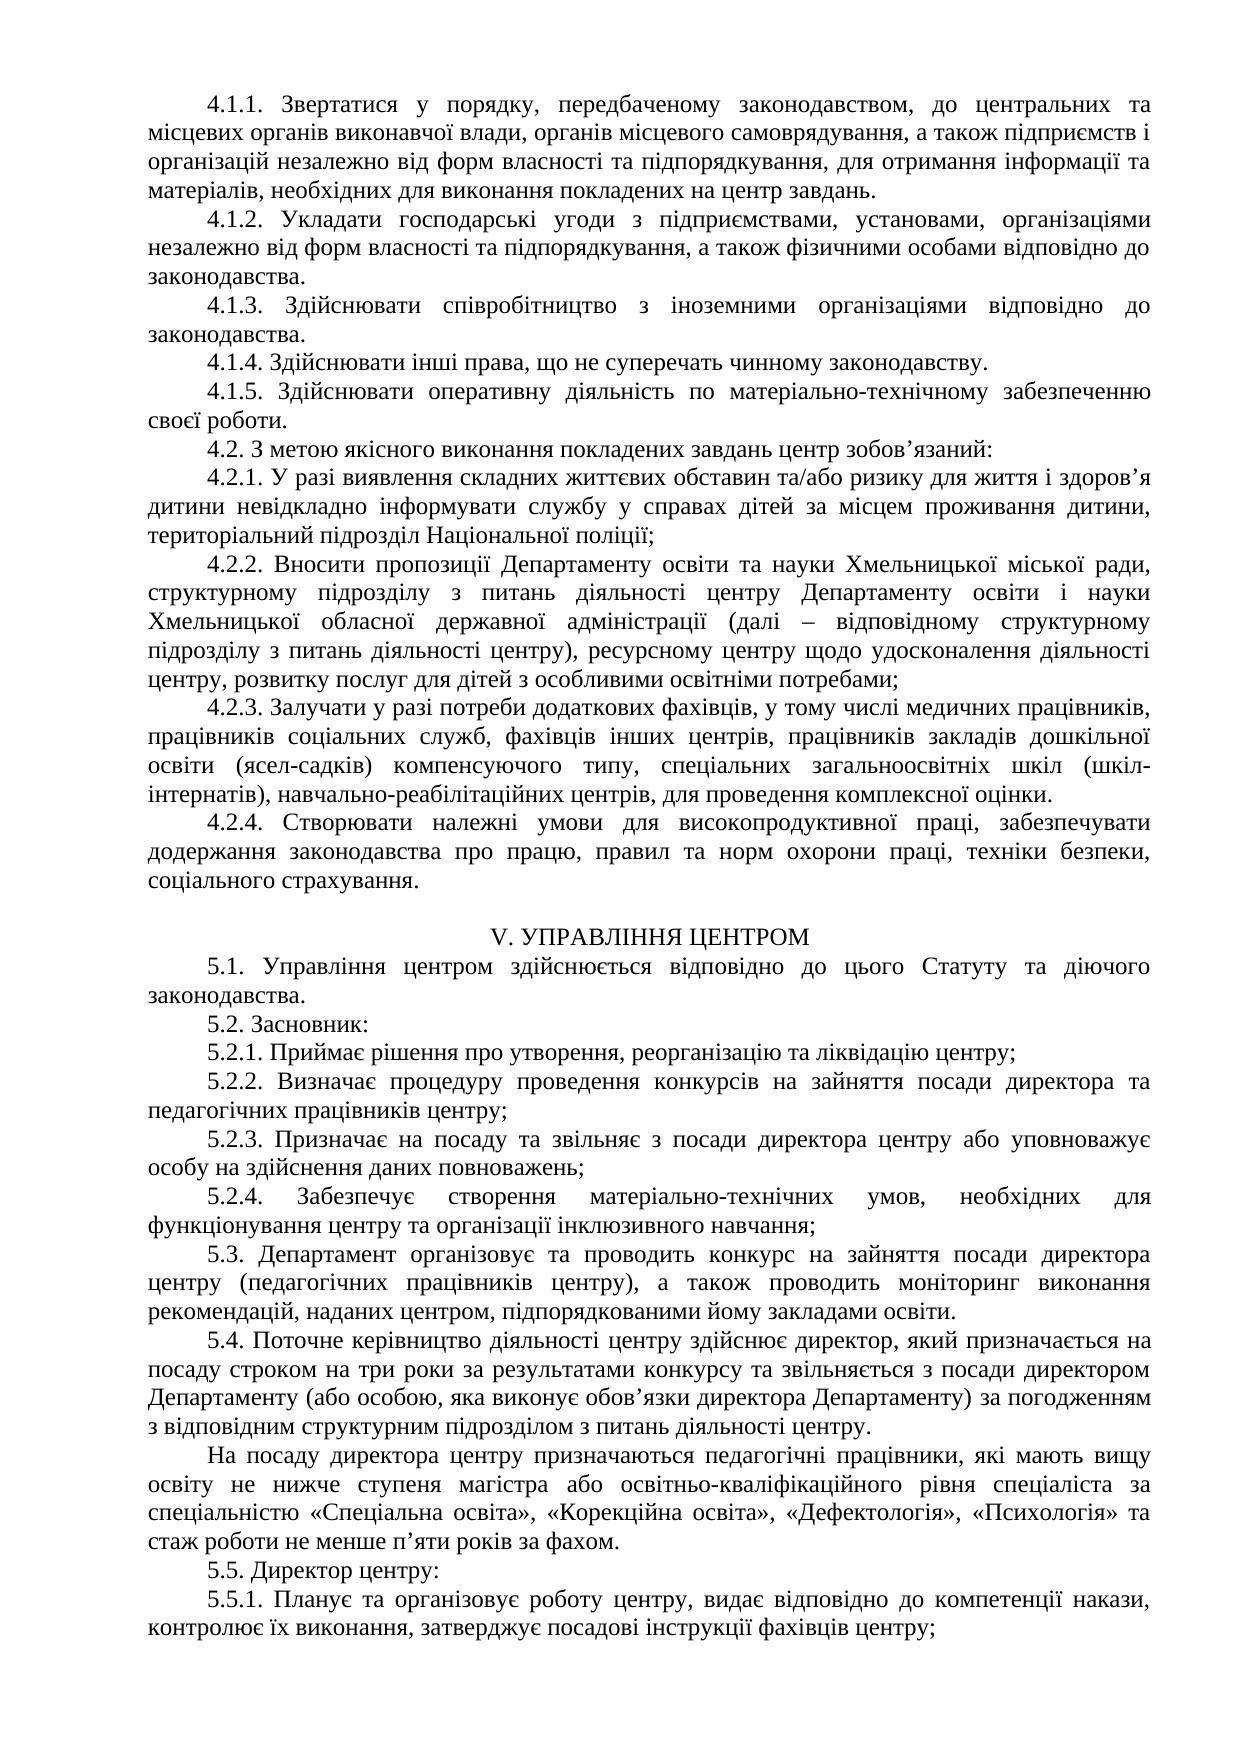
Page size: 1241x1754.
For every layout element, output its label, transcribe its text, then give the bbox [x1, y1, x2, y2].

text 4.2.2. Вносити пропозиції Департаменту освіти та науки Хмельницької міської ради, структурному підрозділу з питань діяльності центру Департаменту освіти і науки Хмельницької обласної державної адміністрації (далі – відповідному структурному підрозділу з питань діяльності центру), ресурсному центру щодо удосконалення діяльності центру, розвитку послуг для дітей з особливими освітніми потребами; [148, 549, 1152, 692]
text 5.5.1. Планує та організовує роботу центру, видає відповідно до компетенції накази, контролює їх виконання, затверджує посадові інструкції фахівців центру; [148, 1584, 1152, 1641]
text 4.2. З метою якісного виконання покладених завдань центр зобов’язаний: [148, 434, 1152, 462]
text 5.2. Засновник: [148, 1009, 1152, 1037]
text 4.1.1. Звертатися у порядку, передбаченому законодавством, до центральних та місцевих органів виконавчої влади, органів місцевого самоврядування, а також підприємств і організацій незалежно від форм власності та підпорядкування, для отримання інформації та матеріалів, необхідних для виконання покладених на центр завдань. [148, 89, 1152, 204]
text 5.5. Директор центру: [148, 1555, 1152, 1584]
text 5.2.1. Приймає рішення про утворення, реорганізацію та ліквідацію центру; [148, 1037, 1152, 1066]
text 4.1.4. Здійснювати інші права, що не суперечать чинному законодавству. [148, 347, 1152, 376]
text 4.1.3. Здійснювати співробітництво з іноземними організаціями відповідно до законодавства. [148, 290, 1152, 347]
text 4.2.1. У разі виявлення складних життєвих обставин та/або ризику для життя і здоров’я дитини невідкладно інформувати службу у справах дітей за місцем проживання дитини, територіальний підрозділ Національної поліції; [148, 462, 1152, 549]
text 5.2.4. Забезпечує створення матеріально-технічних умов, необхідних для функціонування центру та організації інклюзивного навчання; [148, 1181, 1152, 1239]
text 5.1. Управління центром здійснюється відповідно до цього Статуту та діючого законодавства. [148, 951, 1152, 1009]
text 5.4. Поточне керівництво діяльності центру здійснює директор, який призначається на посаду строком на три роки за результатами конкурсу та звільняється з посади директором Департаменту (або особою, яка виконує обов’язки директора Департаменту) за погодженням з відповідним структурним підрозділом з питань діяльності центру. [148, 1325, 1152, 1440]
text 4.1.2. Укладати господарські угоди з підприємствами, установами, організаціями незалежно від форм власності та підпорядкування, а також фізичними особами відповідно до законодавства. [148, 204, 1152, 290]
text 5.2.2. Визначає процедуру проведення конкурсів на зайняття посади директора та педагогічних працівників центру; [148, 1066, 1152, 1124]
text 4.2.3. Залучати у разі потреби додаткових фахівців, у тому числі медичних працівників, працівників соціальних служб, фахівців інших центрів, працівників закладів дошкільної освіти (ясел-садків) компенсуючого типу, спеціальних загальноосвітніх шкіл (шкіл-інтернатів), навчально-реабілітаційних центрів, для проведення комплексної оцінки. [148, 692, 1152, 807]
text V. УПРАВЛІННЯ ЦЕНТРОМ [148, 922, 1152, 951]
text На посаду директора центру призначаються педагогічні працівники, які мають вищу освіту не нижче ступеня магістра або освітньо-кваліфікаційного рівня спеціаліста за спеціальністю «Спеціальна освіта», «Корекційна освіта», «Дефектологія», «Психологія» та стаж роботи не менше п’яти років за фахом. [148, 1440, 1152, 1555]
text 5.3. Департамент організовує та проводить конкурс на зайняття посади директора центру (педагогічних працівників центру), а також проводить моніторинг виконання рекомендацій, наданих центром, підпорядкованими йому закладами освіти. [148, 1239, 1152, 1325]
text 4.1.5. Здійснювати оперативну діяльність по матеріально-технічному забезпеченню своєї роботи. [148, 376, 1152, 434]
text 4.2.4. Створювати належні умови для високопродуктивної праці, забезпечувати додержання законодавства про працю, правил та норм охорони праці, техніки безпеки, соціального страхування. [148, 807, 1152, 894]
text 5.2.3. Призначає на посаду та звільняє з посади директора центру або уповноважує особу на здійснення даних повноважень; [148, 1124, 1152, 1181]
